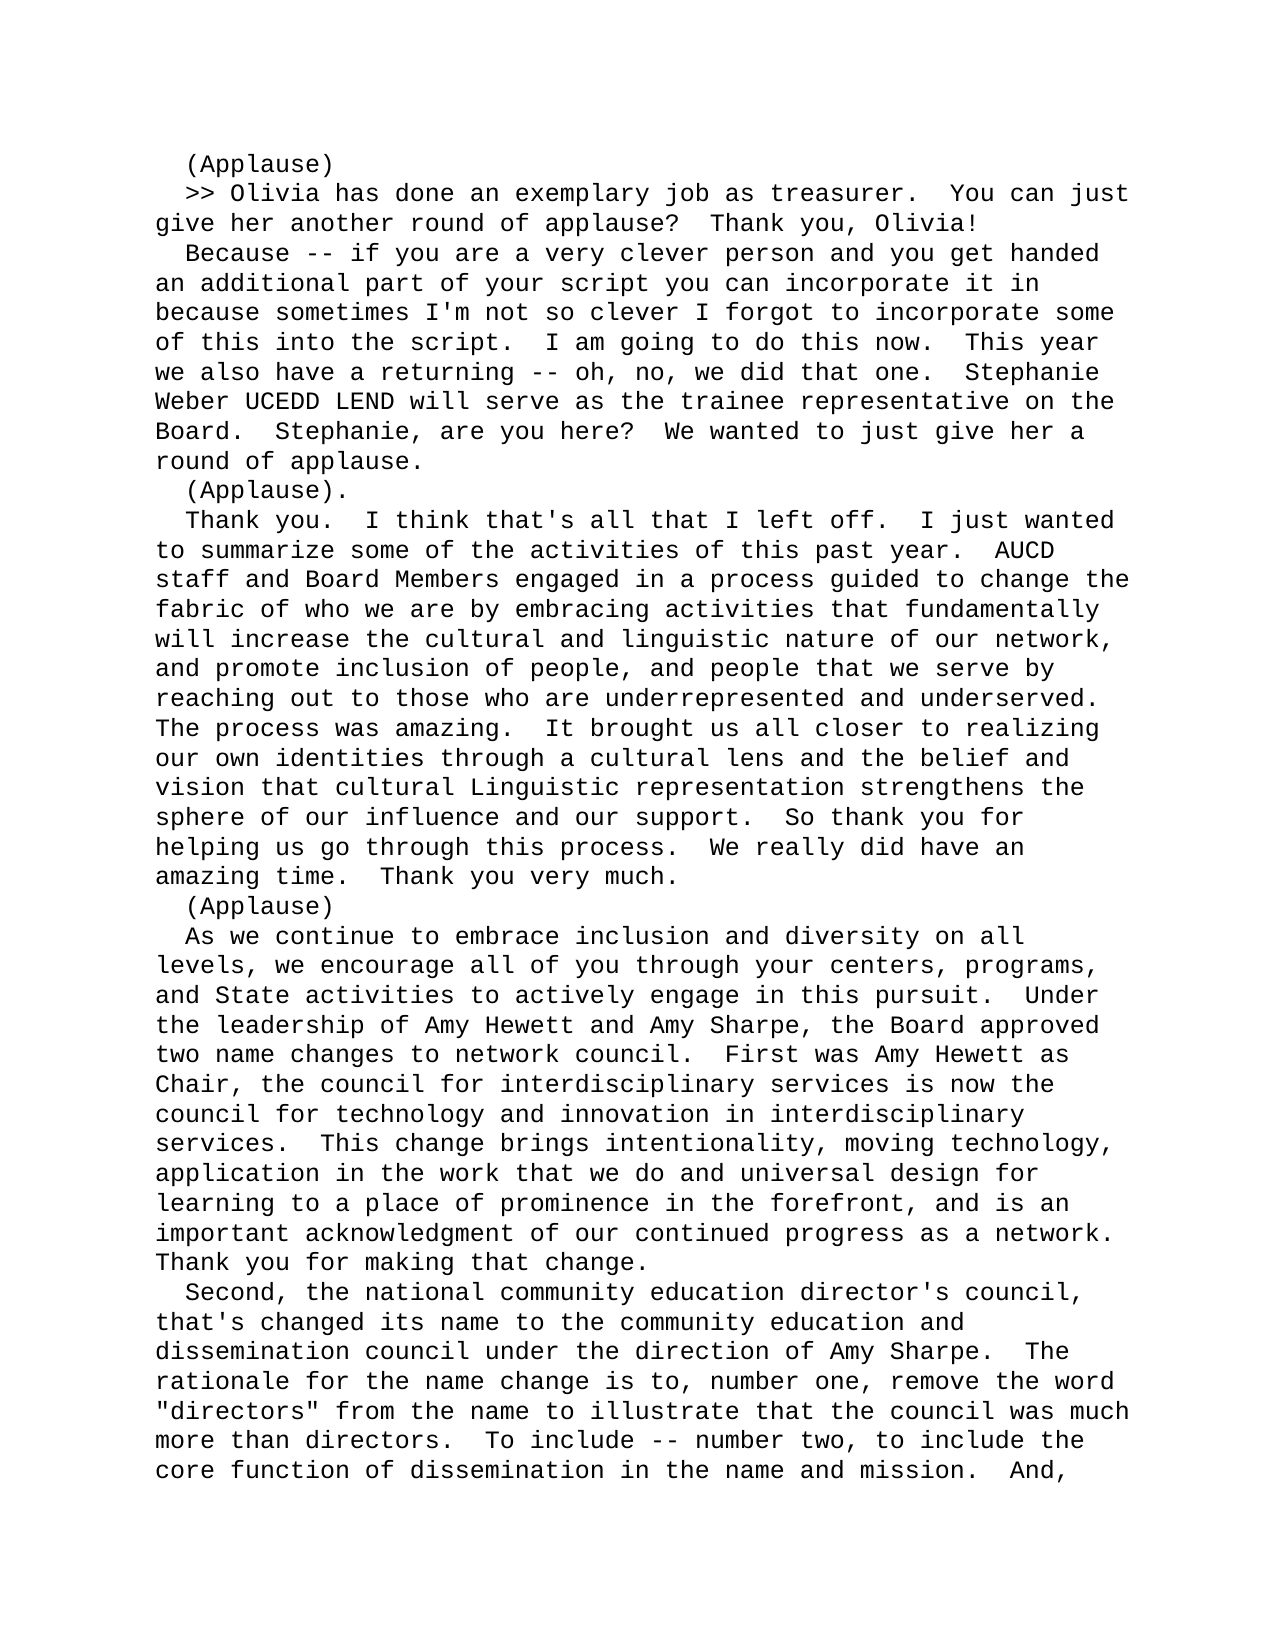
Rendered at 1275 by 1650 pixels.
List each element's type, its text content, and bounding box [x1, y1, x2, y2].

text (Applause) [155, 892, 1130, 922]
text >> Olivia has done an exemplary job as treasurer. You can just give her another round of applause? Thank you, Olivia! [155, 180, 1130, 239]
text (Applause) [155, 150, 1130, 180]
text Because -- if you are a very clever person and you get handed an additional part of your script you can incorporate it in because sometimes I'm not so clever I forgot to incorporate some of this into the script. I am going to do this now. This year we also have a returning -- oh, no, we did that one. Stephanie Weber UCEDD LEND will serve as the trainee representative on the Board. Stephanie, are you here? We wanted to just give her a round of applause. [155, 239, 1130, 477]
text Thank you. I think that's all that I left off. I just wanted to summarize some of the activities of this past year. AUCD staff and Board Members engaged in a process guided to change the fabric of who we are by embracing activities that fundamentally will increase the cultural and linguistic nature of our network, and promote inclusion of people, and people that we serve by reaching out to those who are underrepresented and underserved. The process was amazing. It brought us all closer to realizing our own identities through a cultural lens and the belief and vision that cultural Linguistic representation strengthens the sphere of our influence and our support. So thank you for helping us go through this process. We really did have an amazing time. Thank you very much. [155, 506, 1130, 892]
text (Applause). [155, 477, 1130, 506]
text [155, 1278, 1130, 1486]
text As we continue to embrace inclusion and diversity on all levels, we encourage all of you through your centers, programs, and State activities to actively engage in this pursuit. Under the leadership of Amy Hewett and Amy Sharpe, the Board approved two name changes to network council. First was Amy Hewett as Chair, the council for interdisciplinary services is now the council for technology and innovation in interdisciplinary services. This change brings intentionality, moving technology, application in the work that we do and universal design for learning to a place of prominence in the forefront, and is an important acknowledgment of our continued progress as a network. Thank you for making that change. [155, 922, 1130, 1278]
